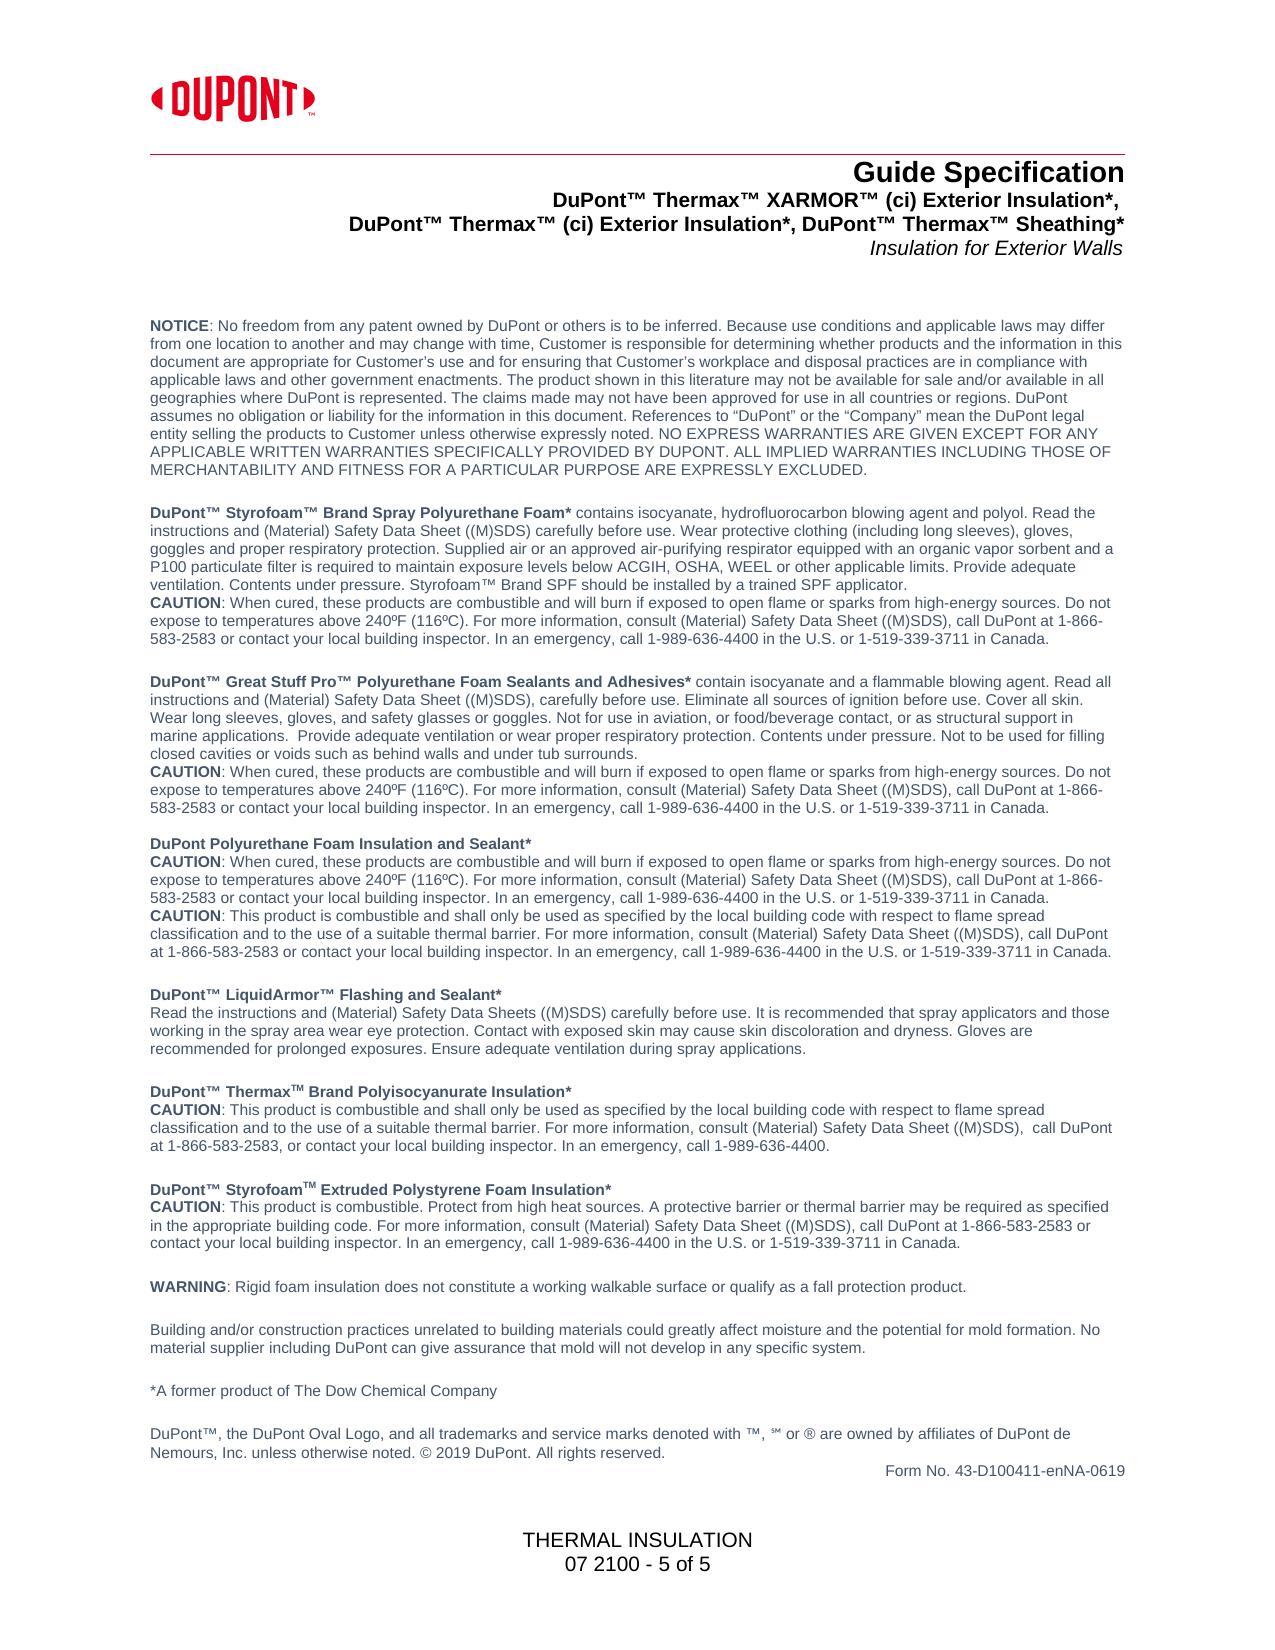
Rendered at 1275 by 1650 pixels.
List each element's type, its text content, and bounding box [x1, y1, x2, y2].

text DuPont™ ThermaxTM Brand Polyisocyanurate Insulation* CAUTION: This product is combustible and shall only be used as specified by the local building code with respect to flame spread classification and to the use of a suitable thermal barrier. For more information, consult (Material) Safety Data Sheet ((M)SDS), call DuPont at 1-866-583-2583, or contact your local building inspector. In an emergency, call 1-989-636-4400. [150, 1083, 1125, 1155]
text DuPont™ LiquidArmor™ Flashing and Sealant* Read the instructions and (Material) Safety Data Sheets ((M)SDS) carefully before use. It is recommended that spray applicators and those working in the spray area wear eye protection. Contact with exposed skin may cause skin discoloration and dryness. Gloves are recommended for prolonged exposures. Ensure adequate ventilation during spray applications. [150, 986, 1125, 1058]
text DuPont™, the DuPont Oval Logo, and all trademarks and service marks denoted with ™, ℠ or ® are owned by affiliates of DuPont de Nemours, Inc. unless otherwise noted. © 2019 DuPont. All rights reserved. [150, 1424, 1125, 1461]
text DuPont™ Styrofoam™ Brand Spray Polyurethane Foam* contains isocyanate, hydrofluorocarbon blowing agent and polyol. Read the instructions and (Material) Safety Data Sheet ((M)SDS) carefully before use. Wear protective clothing (including long sleeves), gloves, goggles and proper respiratory protection. Supplied air or an approved air-purifying respirator equipped with an organic vapor sorbent and a P100 particulate filter is required to maintain exposure levels below ACGIH, OSHA, WEEL or other applicable limits. Provide adequate ventilation. Contents under pressure. Styrofoam™ Brand SPF should be installed by a trained SPF applicator. CAUTION: When cured, these products are combustible and will burn if exposed to open flame or sparks from high-energy sources. Do not expose to temperatures above 240ºF (116ºC). For more information, consult (Material) Safety Data Sheet ((M)SDS), call DuPont at 1-866-583-2583 or contact your local building inspector. In an emergency, call 1-989-636-4400 in the U.S. or 1-519-339-3711 in Canada. [150, 503, 1125, 648]
text DuPont™ StyrofoamTM Extruded Polystyrene Foam Insulation* CAUTION: This product is combustible. Protect from high heat sources. A protective barrier or thermal barrier may be required as specified in the appropriate building code. For more information, consult (Material) Safety Data Sheet ((M)SDS), call DuPont at 1-866-583-2583 or contact your local building inspector. In an emergency, call 1-989-636-4400 in the U.S. or 1-519-339-3711 in Canada. [150, 1180, 1125, 1252]
text WARNING: Rigid foam insulation does not constitute a working walkable surface or qualify as a fall protection product. [150, 1277, 1125, 1295]
text *A former product of The Dow Chemical Company [150, 1381, 1125, 1399]
text DuPont™ Great Stuff Pro™ Polyurethane Foam Sealants and Adhesives* contain isocyanate and a flammable blowing agent. Read all instructions and (Material) Safety Data Sheet ((M)SDS), carefully before use. Eliminate all sources of ignition before use. Cover all skin. Wear long sleeves, gloves, and safety glasses or goggles. Not for use in aviation, or food/beverage contact, or as structural support in marine applications. Provide adequate ventilation or wear proper respiratory protection. Contents under pressure. Not to be used for filling closed cavities or voids such as behind walls and under tub surrounds. CAUTION: When cured, these products are combustible and will burn if exposed to open flame or sparks from high-energy sources. Do not expose to temperatures above 240ºF (116ºC). For more information, consult (Material) Safety Data Sheet ((M)SDS), call DuPont at 1-866-583-2583 or contact your local building inspector. In an emergency, call 1-989-636-4400 in the U.S. or 1-519-339-3711 in Canada. DuPont Polyurethane Foam Insulation and Sealant* CAUTION: When cured, these products are combustible and will burn if exposed to open flame or sparks from high-energy sources. Do not expose to temperatures above 240ºF (116ºC). For more information, consult (Material) Safety Data Sheet ((M)SDS), call DuPont at 1-866-583-2583 or contact your local building inspector. In an emergency, call 1-989-636-4400 in the U.S. or 1-519-339-3711 in Canada. CAUTION: This product is combustible and shall only be used as specified by the local building code with respect to flame spread classification and to the use of a suitable thermal barrier. For more information, consult (Material) Safety Data Sheet ((M)SDS), call DuPont at 1-866-583-2583 or contact your local building inspector. In an emergency, call 1-989-636-4400 in the U.S. or 1-519-339-3711 in Canada. [150, 673, 1125, 961]
text Form No. 43-D100411-enNA-0619 [150, 1461, 1125, 1479]
picture [150, 75, 315, 123]
text Building and/or construction practices unrelated to building materials could greatly affect moisture and the potential for mold formation. No material supplier including DuPont can give assurance that mold will not develop in any specific system. [150, 1320, 1125, 1356]
text NOTICE: No freedom from any patent owned by DuPont or others is to be inferred. Because use conditions and applicable laws may differ from one location to another and may change with time, Customer is responsible for determining whether products and the information in this document are appropriate for Customer’s use and for ensuring that Customer’s workplace and disposal practices are in compliance with applicable laws and other government enactments. The product shown in this literature may not be available for sale and/or available in all geographies where DuPont is represented. The claims made may not have been approved for use in all countries or regions. DuPont assumes no obligation or liability for the information in this document. References to “DuPont” or the “Company” mean the DuPont legal entity selling the products to Customer unless otherwise expressly noted. NO EXPRESS WARRANTIES ARE GIVEN EXCEPT FOR ANY APPLICABLE WRITTEN WARRANTIES SPECIFICALLY PROVIDED BY DUPONT. ALL IMPLIED WARRANTIES INCLUDING THOSE OF MERCHANTABILITY AND FITNESS FOR A PARTICULAR PURPOSE ARE EXPRESSLY EXCLUDED. [150, 316, 1125, 478]
